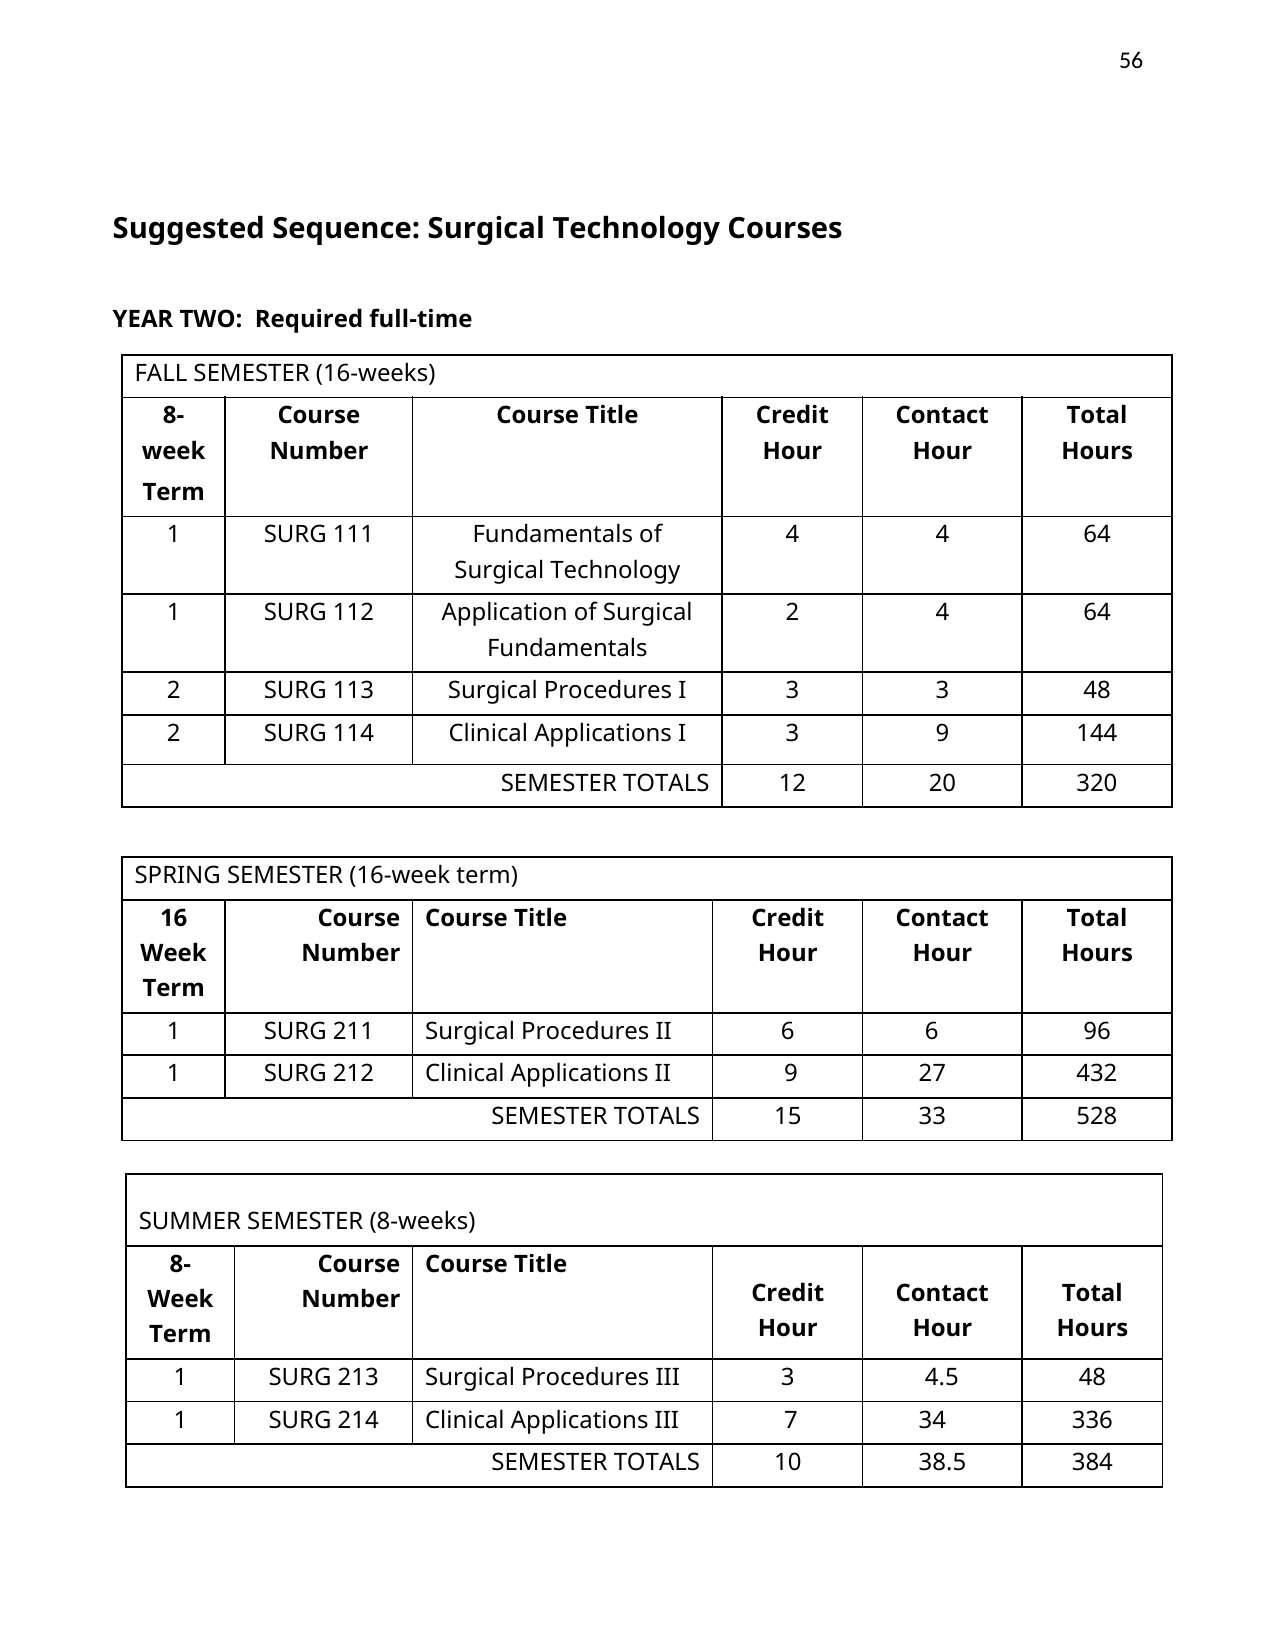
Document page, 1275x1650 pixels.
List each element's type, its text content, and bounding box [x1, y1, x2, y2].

table_cell 9 [863, 716, 1021, 763]
table_cell SURG 212 [226, 1056, 412, 1097]
table_cell Total Hours [1023, 398, 1171, 516]
table_cell SURG 112 [226, 595, 412, 671]
table_cell Contact Hour [863, 398, 1021, 516]
table_cell 20 [863, 765, 1021, 806]
table_header SUMMER SEMESTER (8-weeks) [127, 1175, 1162, 1245]
table_cell 10 [713, 1445, 862, 1486]
table_cell 7 [713, 1402, 862, 1443]
table_cell Application of Surgical Fundamentals [413, 595, 721, 671]
table_cell Course Title [413, 901, 712, 1012]
table_cell 528 [1023, 1099, 1171, 1139]
table_cell 48 [1023, 673, 1171, 714]
table_cell Surgical Procedures II [413, 1014, 712, 1054]
table_cell 1 [123, 1056, 224, 1097]
table_cell 4 [863, 595, 1021, 671]
table_cell 2 [123, 673, 224, 714]
table_cell 1 [123, 517, 224, 593]
table_cell 34 [863, 1402, 1021, 1443]
table_cell 8-Week Term [127, 1247, 234, 1358]
table_cell Credit Hour [713, 901, 862, 1012]
table_cell 1 [123, 1014, 224, 1054]
table_cell SURG 113 [226, 673, 412, 714]
table_cell 1 [127, 1360, 234, 1401]
table_cell 1 [127, 1402, 234, 1443]
table_cell Contact Hour [863, 901, 1021, 1012]
table_cell 96 [1023, 1014, 1171, 1054]
table_cell 64 [1023, 595, 1171, 671]
table_cell 3 [723, 673, 862, 714]
table_cell SURG 211 [226, 1014, 412, 1054]
table_cell SURG 214 [235, 1402, 412, 1443]
table_cell 9 [713, 1056, 862, 1097]
table_cell 384 [1023, 1445, 1162, 1486]
table_cell Course Number [235, 1247, 412, 1358]
table_cell 6 [713, 1014, 862, 1054]
table_cell 3 [723, 716, 862, 763]
table_cell Contact Hour [863, 1247, 1021, 1358]
table_cell 27 [863, 1056, 1021, 1097]
table_cell 2 [723, 595, 862, 671]
table_cell 1 [123, 595, 224, 671]
table_cell SEMESTER TOTALS [123, 765, 721, 806]
table_cell 320 [1023, 765, 1171, 806]
table_cell Clinical Applications I [413, 716, 721, 763]
text YEAR TWO: Required full-time [112, 302, 1143, 334]
table_cell 15 [713, 1099, 862, 1139]
table_header FALL SEMESTER (16-weeks) [123, 356, 1171, 396]
table_header SPRING SEMESTER (16-week term) [123, 858, 1171, 899]
table_cell SURG 213 [235, 1360, 412, 1401]
table_cell 4 [863, 517, 1021, 593]
table_cell 12 [723, 765, 862, 806]
table_cell 432 [1023, 1056, 1171, 1097]
table_cell 38.5 [863, 1445, 1021, 1486]
table_cell Credit Hour [713, 1247, 862, 1358]
text Suggested Sequence: Surgical Technology Courses [112, 207, 1143, 247]
table_cell Clinical Applications II [413, 1056, 712, 1097]
table_cell SEMESTER TOTALS [127, 1445, 712, 1486]
table_cell 6 [863, 1014, 1021, 1054]
table_cell SEMESTER TOTALS [123, 1099, 712, 1139]
table_cell 4.5 [863, 1360, 1021, 1401]
table_cell 4 [723, 517, 862, 593]
table_cell 336 [1023, 1402, 1162, 1443]
table_cell Surgical Procedures I [413, 673, 721, 714]
table_cell Course Number [226, 398, 412, 516]
table_cell 3 [713, 1360, 862, 1401]
table_cell 3 [863, 673, 1021, 714]
table_cell Course Title [413, 398, 721, 516]
table_cell 144 [1023, 716, 1171, 763]
table_cell Total Hours [1023, 1247, 1162, 1358]
table_cell SURG 114 [226, 716, 412, 763]
table_cell Credit Hour [723, 398, 862, 516]
table_cell Fundamentals of Surgical Technology [413, 517, 721, 593]
table_cell SURG 111 [226, 517, 412, 593]
table_cell Clinical Applications III [413, 1402, 712, 1443]
table_cell 48 [1023, 1360, 1162, 1401]
table_cell Surgical Procedures III [413, 1360, 712, 1401]
table_cell Course Title [413, 1247, 712, 1358]
table_cell 33 [863, 1099, 1021, 1139]
table_cell 8-week Term [123, 398, 224, 516]
table_cell 64 [1023, 517, 1171, 593]
table_cell Course Number [226, 901, 412, 1012]
table_cell Total Hours [1023, 901, 1171, 1012]
table_cell 16 Week Term [123, 901, 224, 1012]
table_cell 2 [123, 716, 224, 763]
